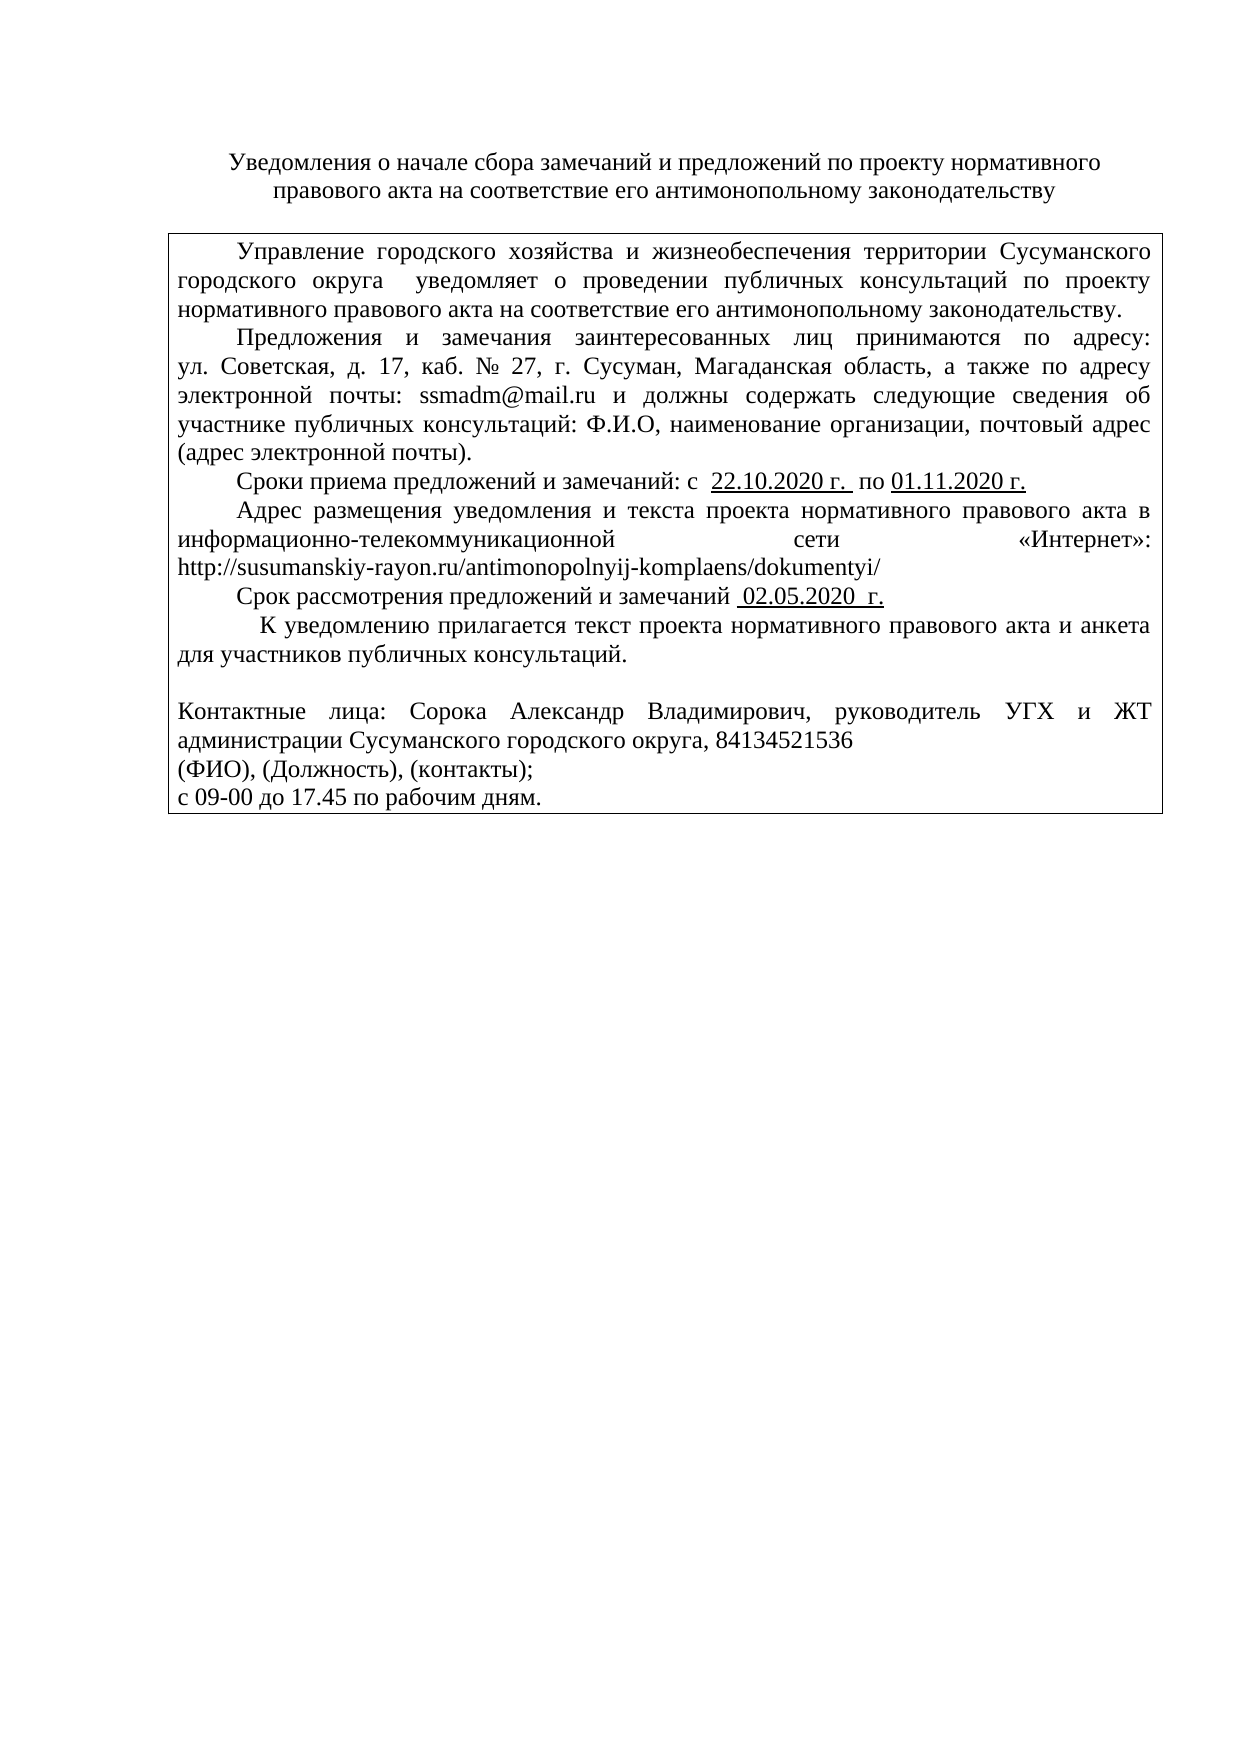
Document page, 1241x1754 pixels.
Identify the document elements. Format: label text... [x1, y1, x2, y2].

text Уведомления о начале сбора замечаний и предложений по проекту нормативного правового акта на соответствие его антимонопольному законодательству [177, 147, 1152, 204]
text (ФИО), (Должность), (контакты); [177, 754, 1152, 779]
text Адрес размещения уведомления и текста проекта нормативного правового акта в информационно-телекоммуникационной сети «Интернет»: http://susumanskiy-rayon.ru/antimonopolnyij-komplaens/dokumentyi/ [177, 495, 1152, 581]
text К уведомлению прилагается текст проекта нормативного правового акта и анкета для участников публичных консультаций. [177, 610, 1152, 667]
text Сроки приема предложений и замечаний: с 22.10.2020 г. по 01.11.2020 г. [177, 466, 1152, 495]
text Контактные лица: Сорока Александр Владимирович, руководитель УГХ и ЖТ администрации Сусуманского городского округа, 84134521536 [177, 696, 1152, 754]
text Предложения и замечания заинтересованных лиц принимаются по адресу: ул. Советская, д. 17, каб. № 27, г. Сусуман, Магаданская область, а также по адресу электронной почты: ssmadm@mail.ru и должны содержать следующие сведения об участнике публичных консультаций: Ф.И.О, наименование организации, почтовый адрес (адрес электронной почты). [177, 322, 1152, 466]
text с 09-00 до 17.45 по рабочим дням. [169, 779, 1162, 813]
text Управление городского хозяйства и жизнеобеспечения территории Сусуманского городского округа уведомляет о проведении публичных консультаций по проекту нормативного правового акта на соответствие его антимонопольному законодательству. [169, 234, 1162, 322]
text Срок рассмотрения предложений и замечаний 02.05.2020 г. [177, 581, 1152, 610]
